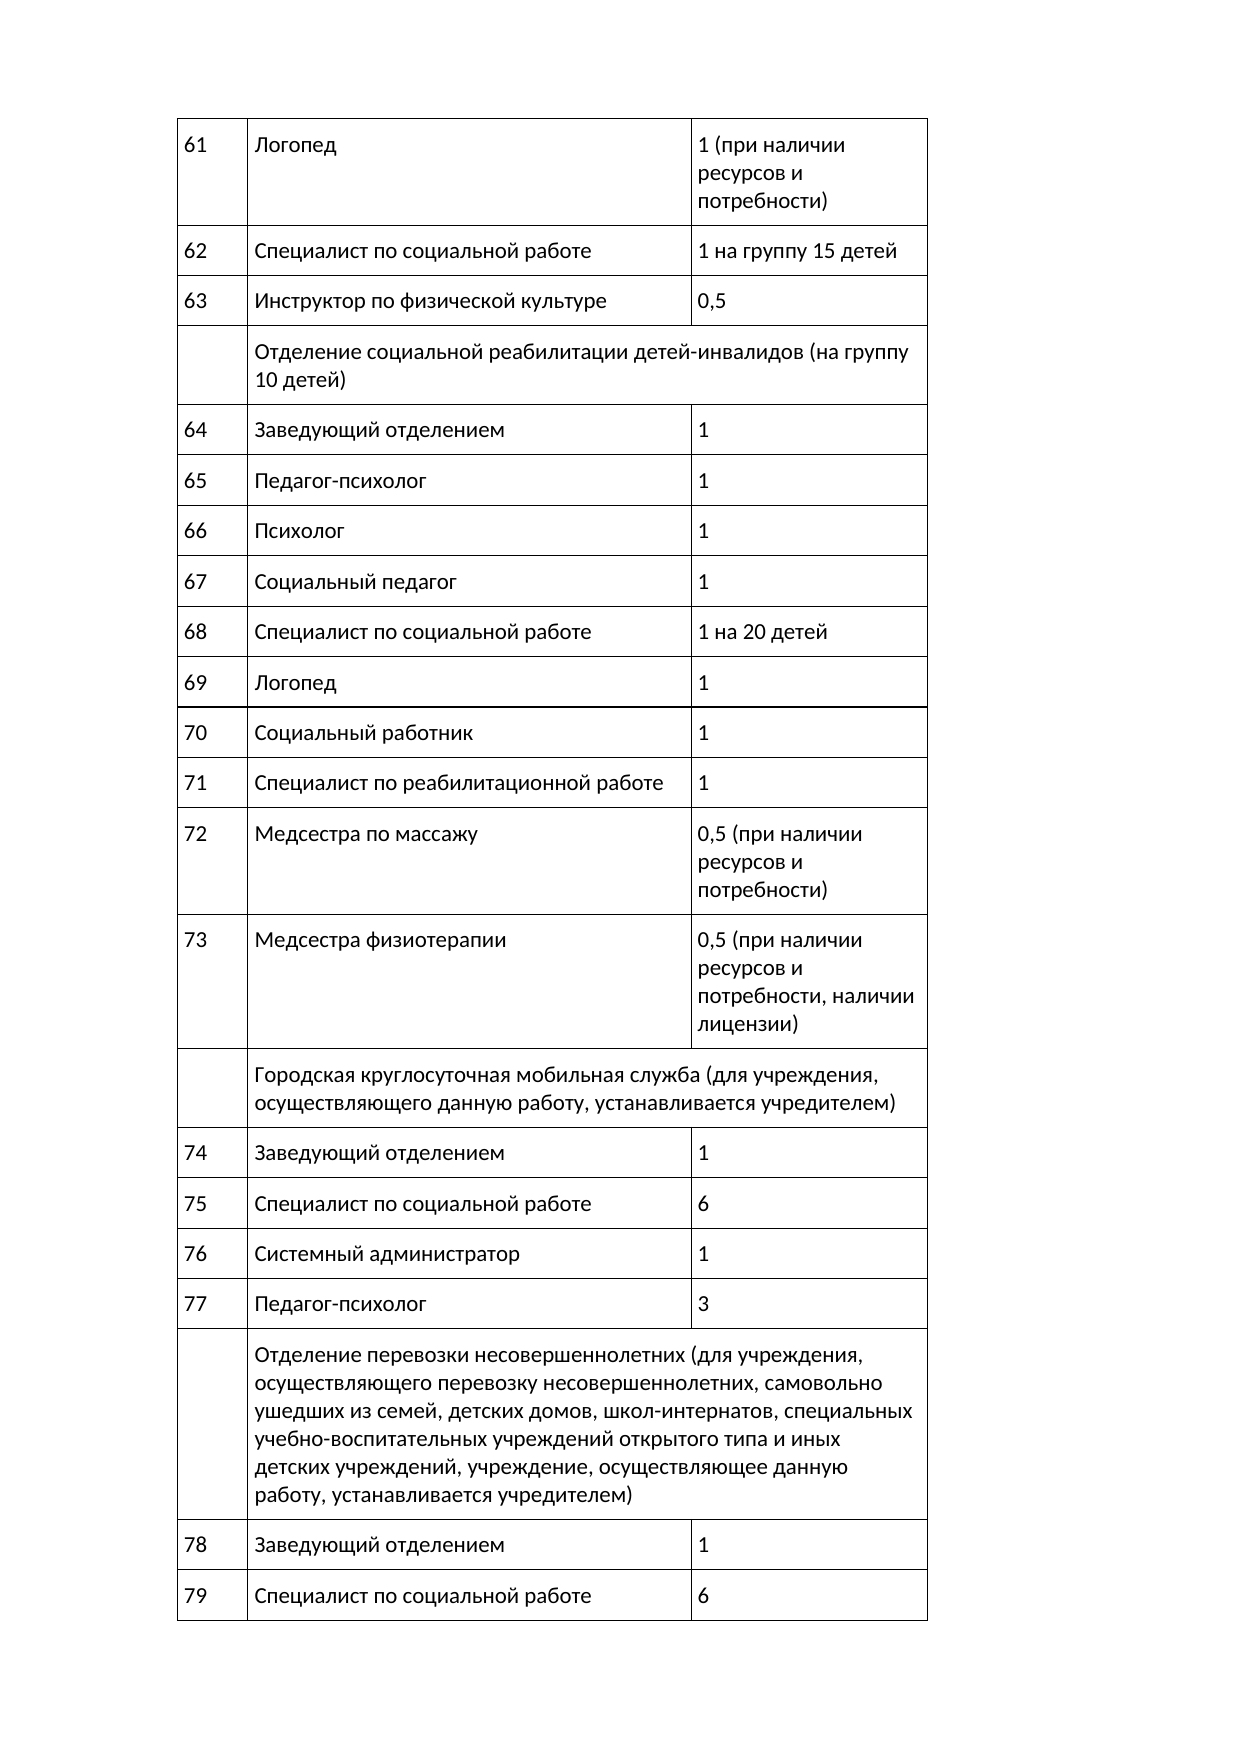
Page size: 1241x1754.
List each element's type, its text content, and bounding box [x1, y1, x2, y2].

table_cell 73 [178, 915, 247, 1048]
table_cell 1 [692, 405, 927, 454]
table_cell 1 [692, 708, 927, 757]
table_cell 1 [692, 1229, 927, 1278]
table_cell Специалист по реабилитационной работе [248, 758, 691, 807]
table_cell [178, 1049, 247, 1127]
table_cell Заведующий отделением [248, 1128, 691, 1177]
table_cell Психолог [248, 506, 691, 555]
table_cell 0,5 (при наличии ресурсов и потребности, наличии лицензии) [692, 915, 927, 1048]
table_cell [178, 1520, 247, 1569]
table_cell 75 [178, 1178, 247, 1227]
table_cell Системный администратор [248, 1229, 691, 1278]
table_cell Логопед [248, 657, 691, 706]
table_cell 1 (при наличии ресурсов и потребности) [692, 119, 927, 224]
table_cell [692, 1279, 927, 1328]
table_cell 1 [692, 657, 927, 706]
table_cell [178, 326, 247, 404]
table_cell 65 [178, 455, 247, 505]
table_cell 61 [178, 119, 247, 224]
table_cell Медсестра по массажу [248, 808, 691, 914]
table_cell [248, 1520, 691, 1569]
table_cell 69 [178, 657, 247, 706]
table_cell Педагог-психолог [248, 455, 691, 505]
table_cell 1 [692, 455, 927, 505]
table_cell 1 [692, 758, 927, 807]
table_cell 68 [178, 607, 247, 656]
table_cell 67 [178, 556, 247, 606]
table_cell 1 [692, 506, 927, 555]
table_cell Городская круглосуточная мобильная служба (для учреждения, осуществляющего данную работу, устанавливается учредителем) [248, 1049, 927, 1127]
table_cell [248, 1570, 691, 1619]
table_cell 76 [178, 1229, 247, 1278]
table_cell 6 [692, 1178, 927, 1227]
table_cell Социальный педагог [248, 556, 691, 606]
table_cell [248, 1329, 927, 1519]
table_cell 1 на 20 детей [692, 607, 927, 656]
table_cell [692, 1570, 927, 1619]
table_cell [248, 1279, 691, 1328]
table_cell 71 [178, 758, 247, 807]
table_cell 0,5 [692, 276, 927, 325]
table_cell Социальный работник [248, 708, 691, 757]
table_cell 0,5 (при наличии ресурсов и потребности) [692, 808, 927, 914]
table_cell Логопед [248, 119, 691, 224]
table_cell 77 [178, 1279, 247, 1328]
table_cell Медсестра физиотерапии [248, 915, 691, 1048]
table_cell 1 на группу 15 детей [692, 226, 927, 275]
table_cell 72 [178, 808, 247, 914]
table_cell Специалист по социальной работе [248, 226, 691, 275]
table_cell 70 [178, 708, 247, 757]
table_cell 63 [178, 276, 247, 325]
table_cell Специалист по социальной работе [248, 1178, 691, 1227]
table_cell 74 [178, 1128, 247, 1177]
table_cell 64 [178, 405, 247, 454]
table_cell 1 [692, 1128, 927, 1177]
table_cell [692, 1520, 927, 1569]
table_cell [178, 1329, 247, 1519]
table_cell 66 [178, 506, 247, 555]
table_cell Инструктор по физической культуре [248, 276, 691, 325]
table_cell 62 [178, 226, 247, 275]
table_cell 1 [692, 556, 927, 606]
table_cell Заведующий отделением [248, 405, 691, 454]
table_cell Специалист по социальной работе [248, 607, 691, 656]
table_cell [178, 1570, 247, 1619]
table_cell Отделение социальной реабилитации детей-инвалидов (на группу 10 детей) [248, 326, 927, 404]
